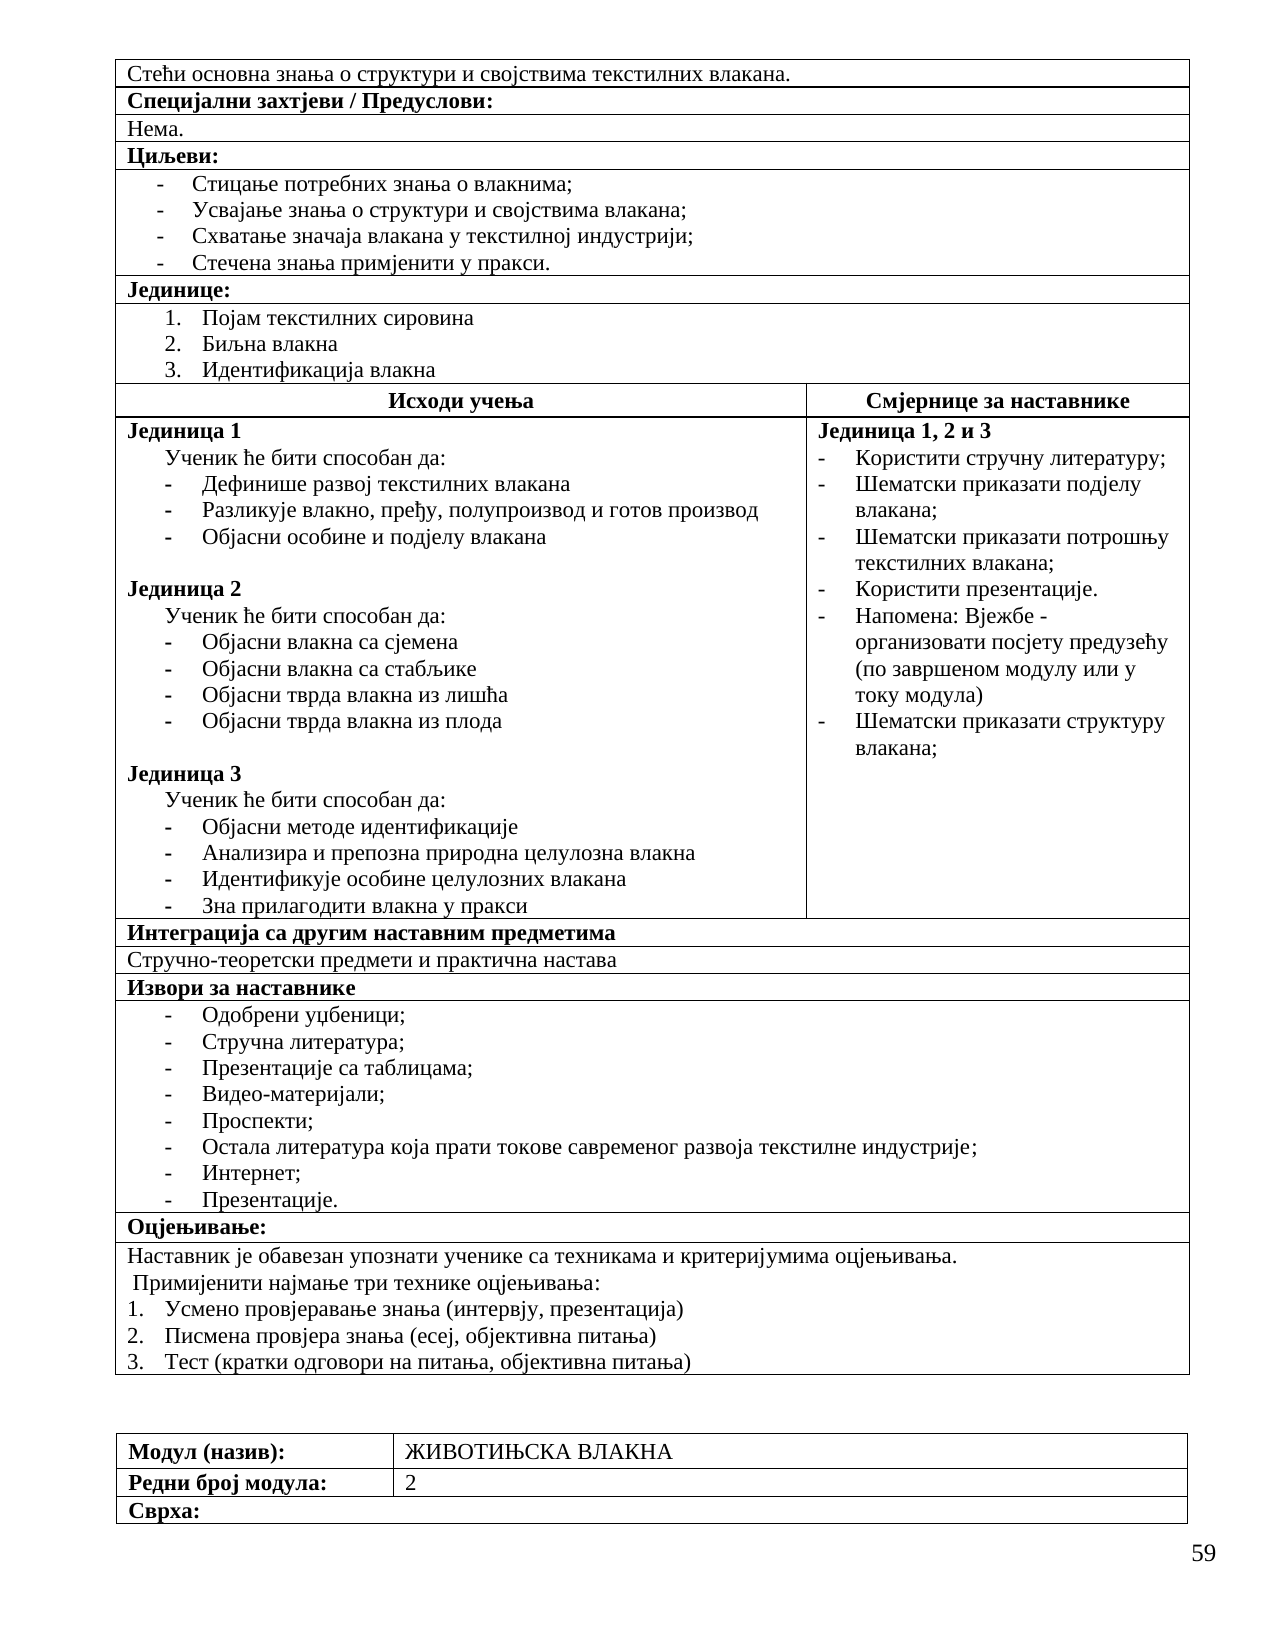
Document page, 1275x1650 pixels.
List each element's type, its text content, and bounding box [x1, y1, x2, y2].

table_cell Стручно-теоретски предмети и практична настава [116, 947, 1189, 973]
table_cell Извори за наставнике [116, 974, 1189, 1000]
table_cell Појам текстилних сировина Биљна влакна Идентификација влакна [116, 304, 1189, 383]
table_cell Специјални захтјеви / Предуслови: [116, 88, 1189, 114]
table_cell Смјернице за наставнике [807, 384, 1189, 416]
table_header Модул (назив): [117, 1434, 393, 1468]
table_cell 2 [394, 1469, 1187, 1496]
table_cell Јединица 1, 2 и 3 Користити стручну литературу; Шематски приказати подјелу влакана; Шематски приказати потрошњу текстилних влакана; Користити презентације. Напомена: Вјежбе - организовати посјету предузећу (по завршеном модулу или у току модула) Шематски приказати структуру влакана; [807, 418, 1189, 918]
table_cell Интеграција са другим наставним предметима [116, 919, 1189, 946]
table_cell Јединице: [116, 276, 1189, 302]
table_cell Стицање потребних знања о влакнима; Усвајање знања о структури и својствима влакана; Схватање значаја влакана у текстилној индустрији; Стечена знања примјенити у пракси. [116, 170, 1189, 275]
table_header ЖИВОТИЊСКА ВЛАКНА [394, 1434, 1187, 1468]
table_cell Оцјењивање: [116, 1213, 1189, 1242]
table_cell Сврха: [117, 1497, 1187, 1523]
table_cell Циљеви: [116, 142, 1189, 169]
table_cell Одобрени уџбеници; Стручна литература; Презентације са таблицама; Видео-материјали; Проспекти; Остала литература која прати токове савременог развоја текстилне индустрије; Интернет; Презентације. [116, 1001, 1189, 1212]
table_cell Јединица 1 Ученик ће бити способан да: Дефинише развој текстилних влакана Разликује влакно, пређу, полупроизвод и готов производ Објасни особине и подјелу влакана Јединица 2 Ученик ће бити способан да: Објасни влакна са сјемена Објасни влакна са стабљике Објасни тврда влакна из лишћа Објасни тврда влакна из плода Јединица 3 Ученик ће бити способан да: Објасни методе идентификације Анализира и препозна природна целулозна влакна Идентификује особине целулозних влакана Зна прилагодити влакна у пракси [116, 418, 806, 918]
table_cell Стећи основна знања о структури и својствима текстилних влакана. [116, 60, 1189, 86]
table_cell Нема. [116, 115, 1189, 141]
table_cell Исходи учења [116, 384, 806, 416]
table_cell Наставник је обавезан упознати ученике са техникама и критеријумима оцјењивања. Примијенити најмање три технике оцјењивања: Усмено провјеравање знања (интервју, презентација) Писмена провјера знања (есеј, објективна питања) Тест (кратки одговори на питања, објективна питања) [116, 1243, 1189, 1374]
table_cell Редни број модула: [117, 1469, 393, 1496]
